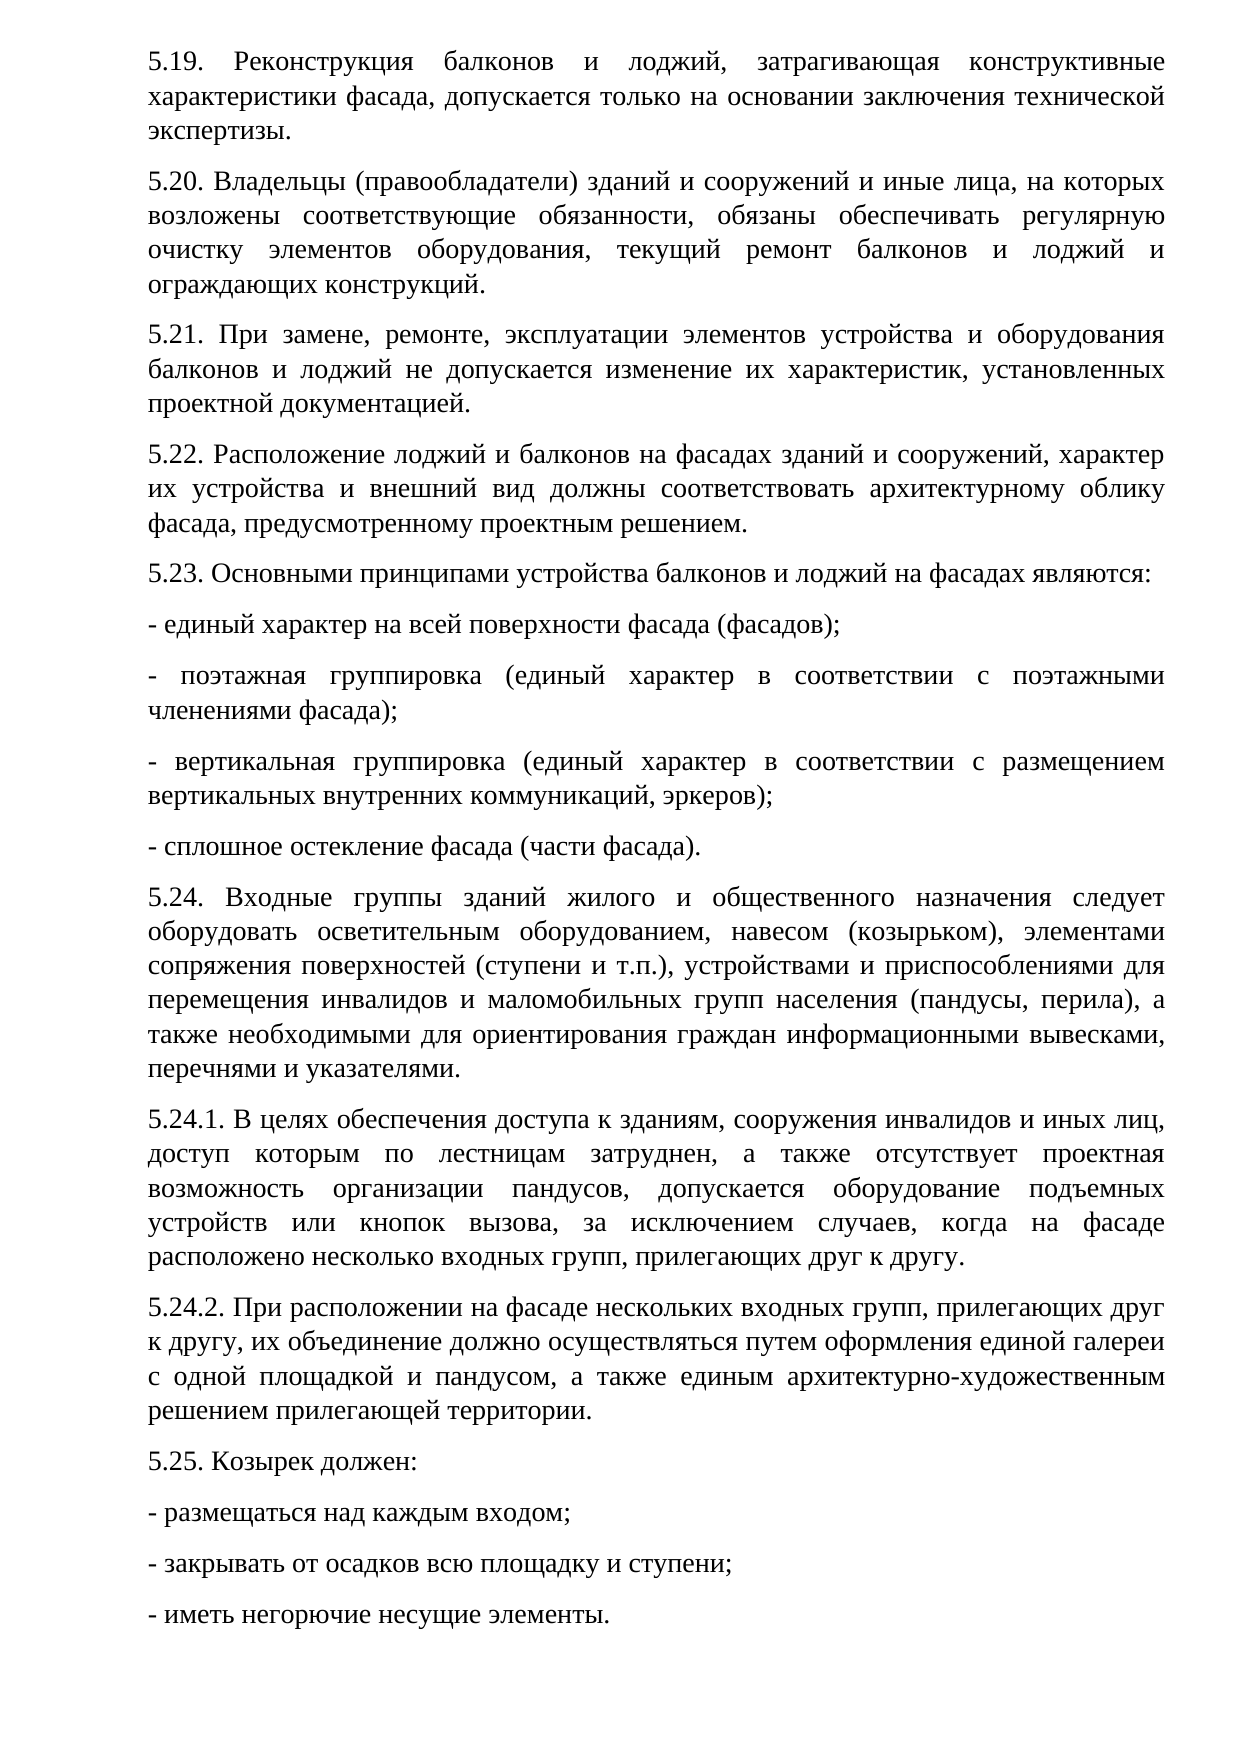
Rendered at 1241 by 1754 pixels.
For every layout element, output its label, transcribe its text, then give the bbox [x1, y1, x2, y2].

text - единый характер на всей поверхности фасада (фасадов); [148, 607, 1167, 640]
text - размещаться над каждым входом; [148, 1495, 1167, 1527]
text 5.24. Входные группы зданий жилого и общественного назначения следует оборудовать осветительным оборудованием, навесом (козырьком), элементами сопряжения поверхностей (ступени и т.п.), устройствами и приспособлениями для перемещения инвалидов и маломобильных групп населения (пандусы, перила), а также необходимыми для ориентирования граждан информационными вывесками, перечнями и указателями. [148, 880, 1167, 1083]
text 5.25. Козырек должен: [148, 1444, 1167, 1476]
text 5.22. Расположение лоджий и балконов на фасадах зданий и сооружений, характер их устройства и внешний вид должны соответствовать архитектурному облику фасада, предусмотренному проектным решением. [148, 437, 1167, 538]
text - сплошное остекление фасада (части фасада). [148, 829, 1167, 861]
text 5.19. Реконструкция балконов и лоджий, затрагивающая конструктивные характеристики фасада, допускается только на основании заключения технической экспертизы. [148, 44, 1167, 145]
text - вертикальная группировка (единый характер в соответствии с размещением вертикальных внутренних коммуникаций, эркеров); [148, 744, 1167, 810]
text 5.24.2. При расположении на фасаде нескольких входных групп, прилегающих друг к другу, их объединение должно осуществляться путем оформления единой галереи с одной площадкой и пандусом, а также единым архитектурно-художественным решением прилегающей территории. [148, 1290, 1167, 1425]
text 5.20. Владельцы (правообладатели) зданий и сооружений и иные лица, на которых возложены соответствующие обязанности, обязаны обеспечивать регулярную очистку элементов оборудования, текущий ремонт балконов и лоджий и ограждающих конструкций. [148, 164, 1167, 299]
text - поэтажная группировка (единый характер в соответствии с поэтажными членениями фасада); [148, 658, 1167, 725]
text 5.23. Основными принципами устройства балконов и лоджий на фасадах являются: [148, 557, 1167, 589]
text 5.21. При замене, ремонте, эксплуатации элементов устройства и оборудования балконов и лоджий не допускается изменение их характеристик, установленных проектной документацией. [148, 318, 1167, 418]
text - иметь негорючие несущие элементы. [148, 1597, 1167, 1629]
text - закрывать от осадков всю площадку и ступени; [148, 1546, 1167, 1578]
text 5.24.1. В целях обеспечения доступа к зданиям, сооружения инвалидов и иных лиц, доступ которым по лестницам затруднен, а также отсутствует проектная возможность организации пандусов, допускается оборудование подъемных устройств или кнопок вызова, за исключением случаев, когда на фасаде расположено несколько входных групп, прилегающих друг к другу. [148, 1102, 1167, 1272]
